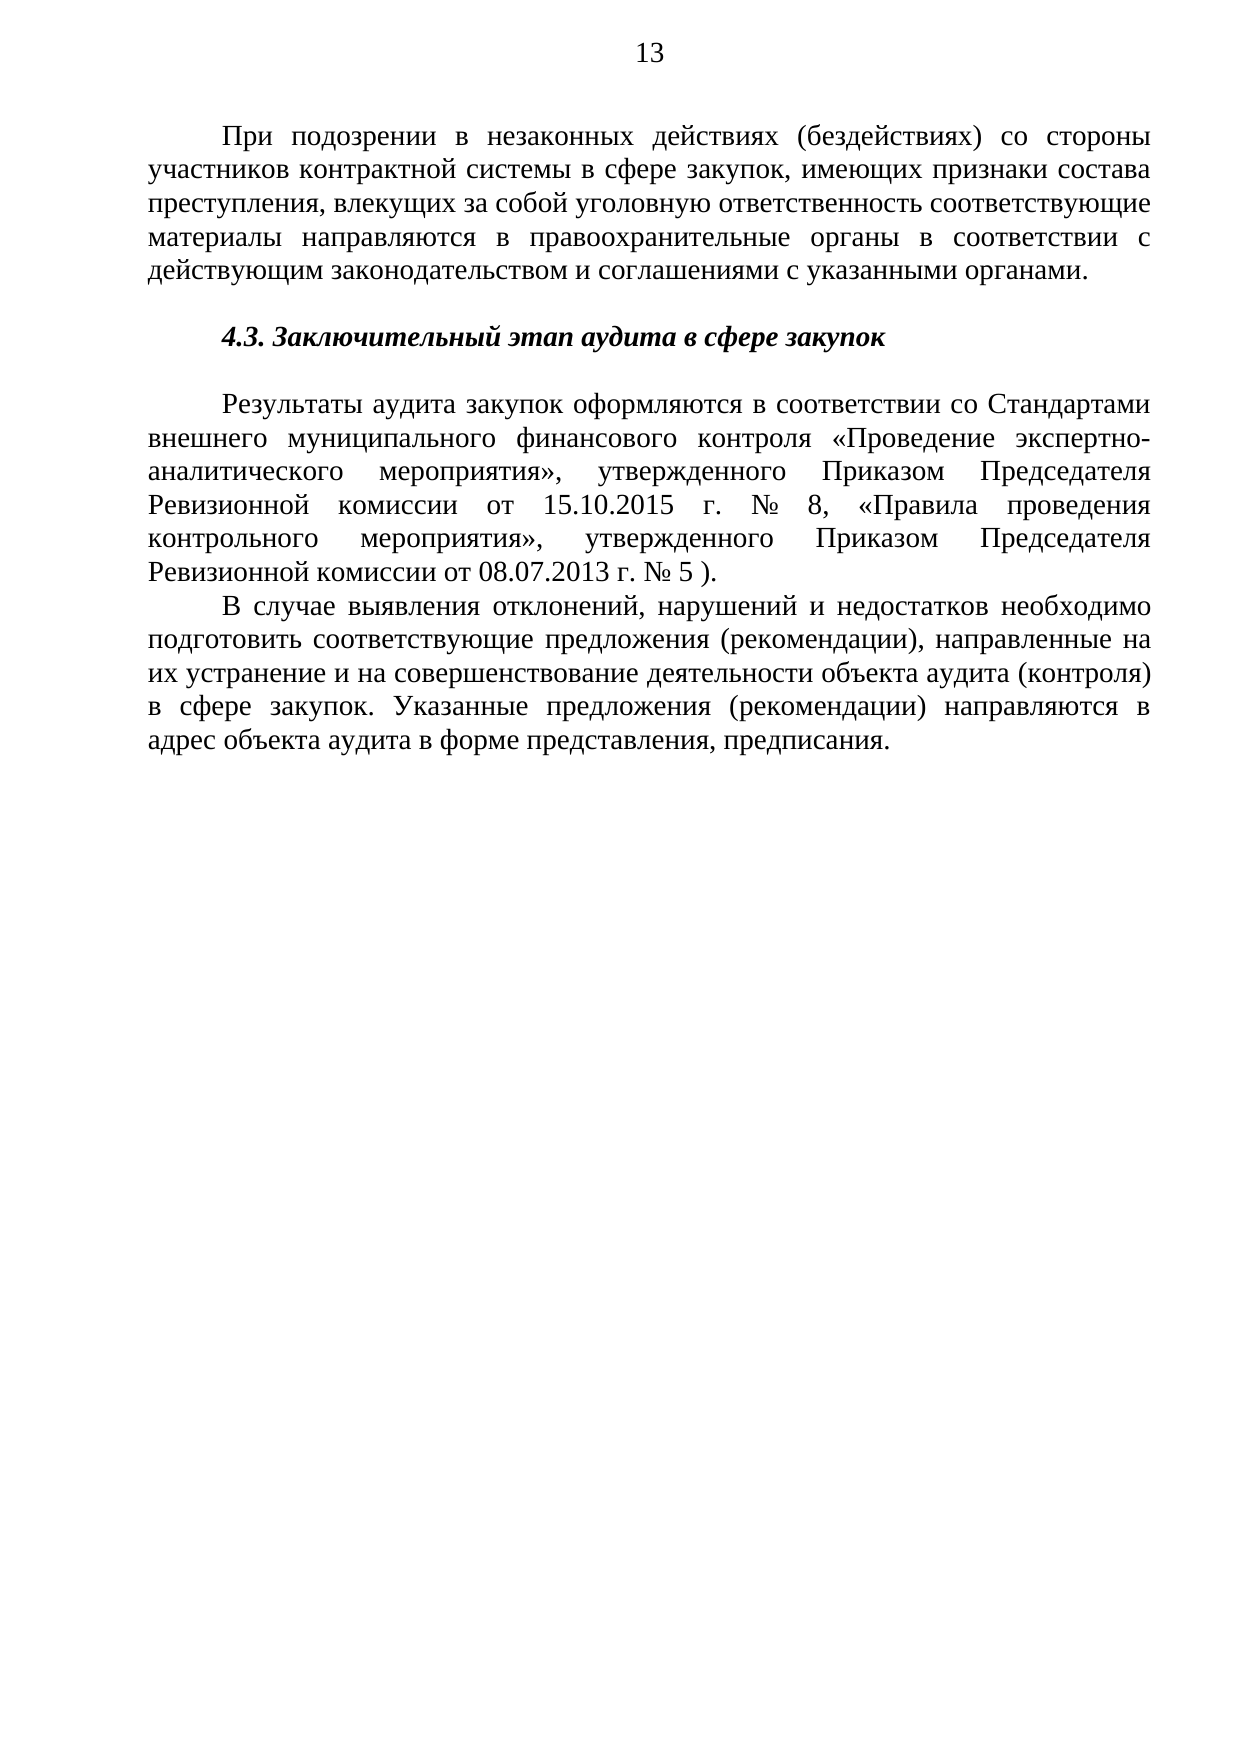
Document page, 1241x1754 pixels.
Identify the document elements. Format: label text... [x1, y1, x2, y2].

text Результаты аудита закупок оформляются в соответствии со Стандартами внешнего муниципального финансового контроля «Проведение экспертно-аналитического мероприятия», утвержденного Приказом Председателя Ревизионной комиссии от 15.10.2015 г. № 8, «Правила проведения контрольного мероприятия», утвержденного Приказом Председателя Ревизионной комиссии от 08.07.2013 г. № 5 ). [148, 386, 1152, 588]
text При подозрении в незаконных действиях (бездействиях) со стороны участников контрактной системы в сфере закупок, имеющих признаки состава преступления, влекущих за собой уголовную ответственность соответствующие материалы направляются в правоохранительные органы в соответствии с действующим законодательством и соглашениями с указанными органами. [148, 118, 1152, 286]
text 4.3. Заключительный этап аудита в сфере закупок [148, 319, 1152, 353]
text В случае выявления отклонений, нарушений и недостатков необходимо подготовить соответствующие предложения (рекомендации), направленные на их устранение и на совершенствование деятельности объекта аудита (контроля) в сфере закупок. Указанные предложения (рекомендации) направляются в адрес объекта аудита в форме представления, предписания. [148, 588, 1152, 755]
